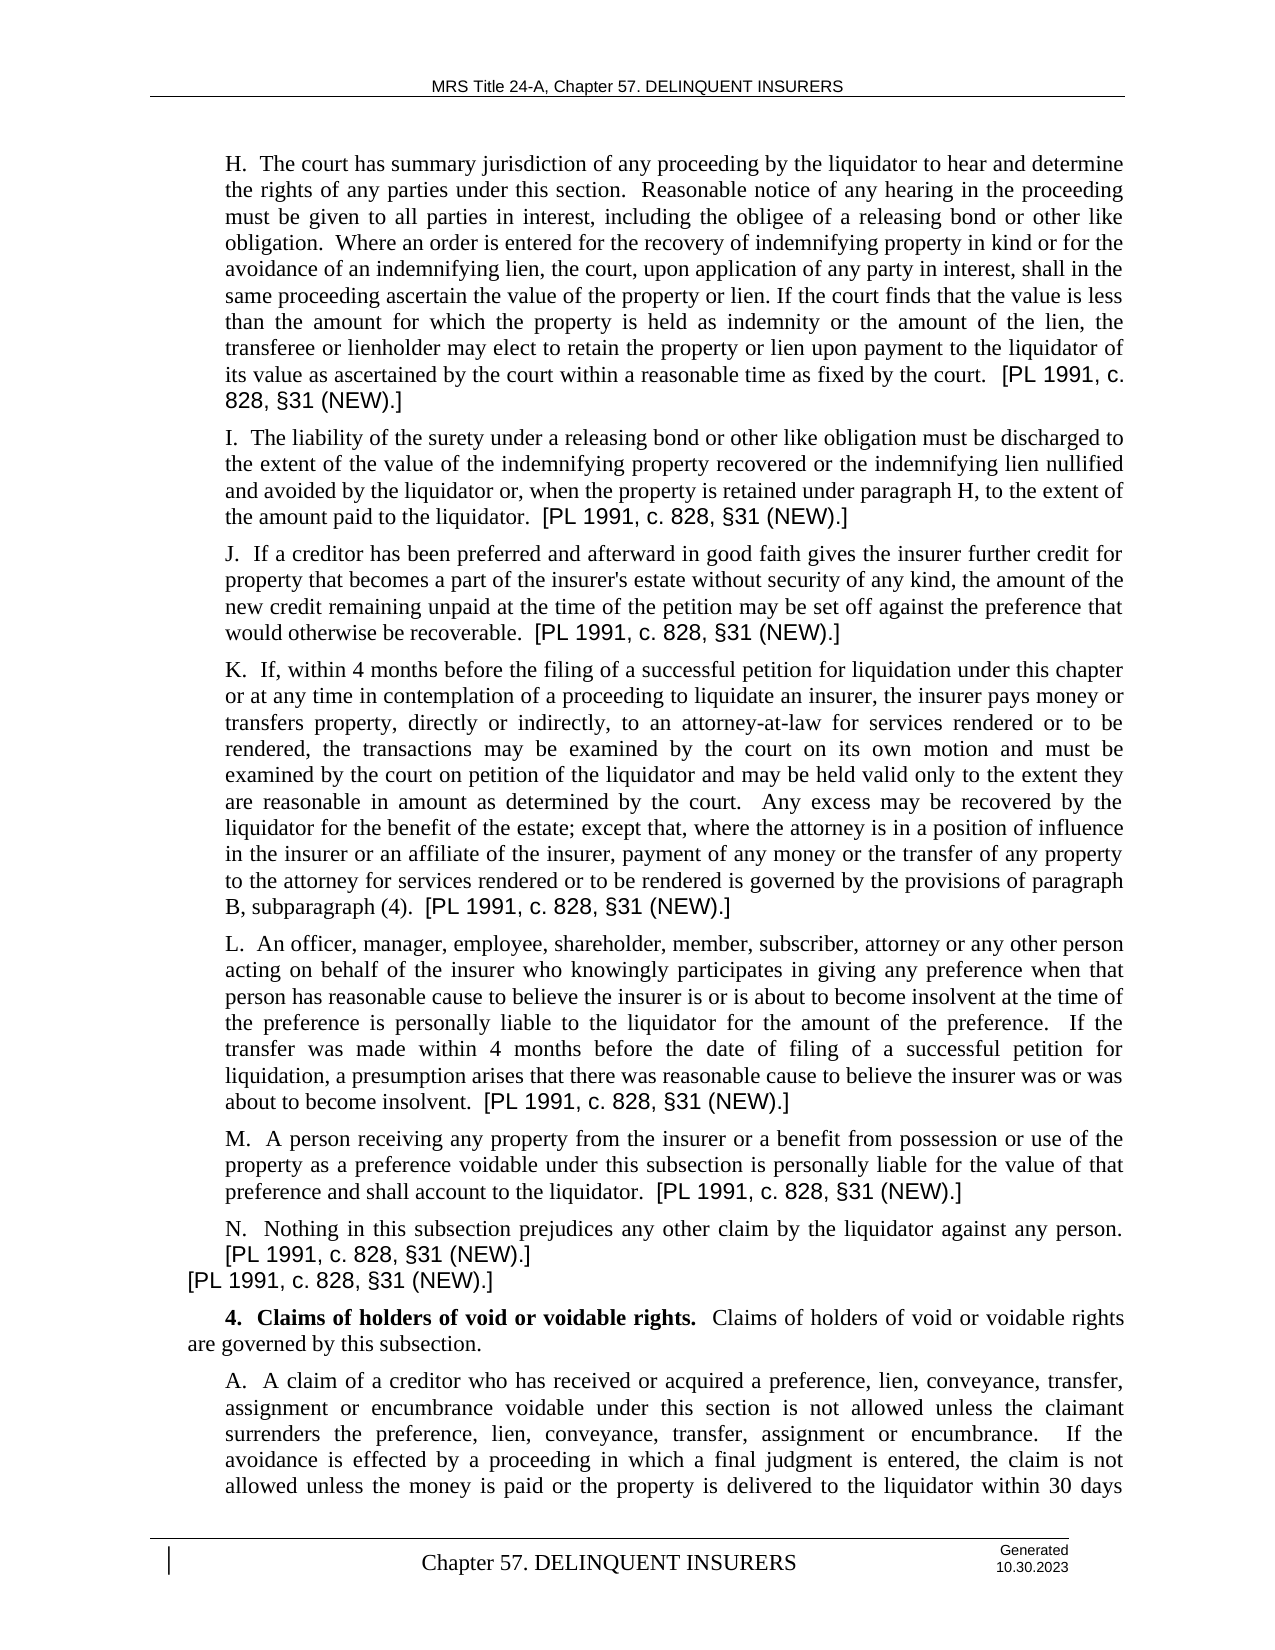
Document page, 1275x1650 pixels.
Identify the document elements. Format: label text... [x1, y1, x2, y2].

text [PL 1991, c. 828, §31 (NEW).] [187, 1267, 1125, 1294]
text H. The court has summary jurisdiction of any proceeding by the liquidator to hear and determine the rights of any parties under this section. Reasonable notice of any hearing in the proceeding must be given to all parties in interest, including the obligee of a releasing bond or other like obligation. Where an order is entered for the recovery of indemnifying property in kind or for the avoidance of an indemnifying lien, the court, upon application of any party in interest, shall in the same proceeding ascertain the value of the property or lien. If the court finds that the value is less than the amount for which the property is held as indemnity or the amount of the lien, the transferee or lienholder may elect to retain the property or lien upon payment to the liquidator of its value as ascertained by the court within a reasonable time as fixed by the court. [PL 1991, c. 828, §31 (NEW).] [225, 150, 1125, 414]
text L. An officer, manager, employee, shareholder, member, subscriber, attorney or any other person acting on behalf of the insurer who knowingly participates in giving any preference when that person has reasonable cause to believe the insurer is or is about to become insolvent at the time of the preference is personally liable to the liquidator for the amount of the preference. If the transfer was made within 4 months before the date of filing of a successful petition for liquidation, a presumption arises that there was reasonable cause to believe the insurer was or was about to become insolvent. [PL 1991, c. 828, §31 (NEW).] [225, 930, 1125, 1114]
text N. Nothing in this subsection prejudices any other claim by the liquidator against any person. [PL 1991, c. 828, §31 (NEW).] [225, 1214, 1125, 1267]
text K. If, within 4 months before the filing of a successful petition for liquidation under this chapter or at any time in contemplation of a proceeding to liquidate an insurer, the insurer pays money or transfers property, directly or indirectly, to an attorney-at-law for services rendered or to be rendered, the transactions may be examined by the court on its own motion and must be examined by the court on petition of the liquidator and may be held valid only to the extent they are reasonable in amount as determined by the court. Any excess may be recovered by the liquidator for the benefit of the estate; except that, where the attorney is in a position of influence in the insurer or an affiliate of the insurer, payment of any money or the transfer of any property to the attorney for services rendered or to be rendered is governed by the provisions of paragraph B, subparagraph (4). [PL 1991, c. 828, §31 (NEW).] [225, 656, 1125, 919]
text 4. Claims of holders of void or voidable rights. Claims of holders of void or voidable rights are governed by this subsection. [187, 1304, 1125, 1357]
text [225, 1367, 1125, 1499]
text J. If a creditor has been preferred and afterward in good faith gives the insurer further credit for property that becomes a part of the insurer's estate without security of any kind, the amount of the new credit remaining unpaid at the time of the petition may be set off against the preference that would otherwise be recoverable. [PL 1991, c. 828, §31 (NEW).] [225, 540, 1125, 646]
text I. The liability of the surety under a releasing bond or other like obligation must be discharged to the extent of the value of the indemnifying property recovered or the indemnifying lien nullified and avoided by the liquidator or, when the property is retained under paragraph H, to the extent of the amount paid to the liquidator. [PL 1991, c. 828, §31 (NEW).] [225, 424, 1125, 529]
text M. A person receiving any property from the insurer or a benefit from possession or use of the property as a preference voidable under this subsection is personally liable for the value of that preference and shall account to the liquidator. [PL 1991, c. 828, §31 (NEW).] [225, 1125, 1125, 1204]
